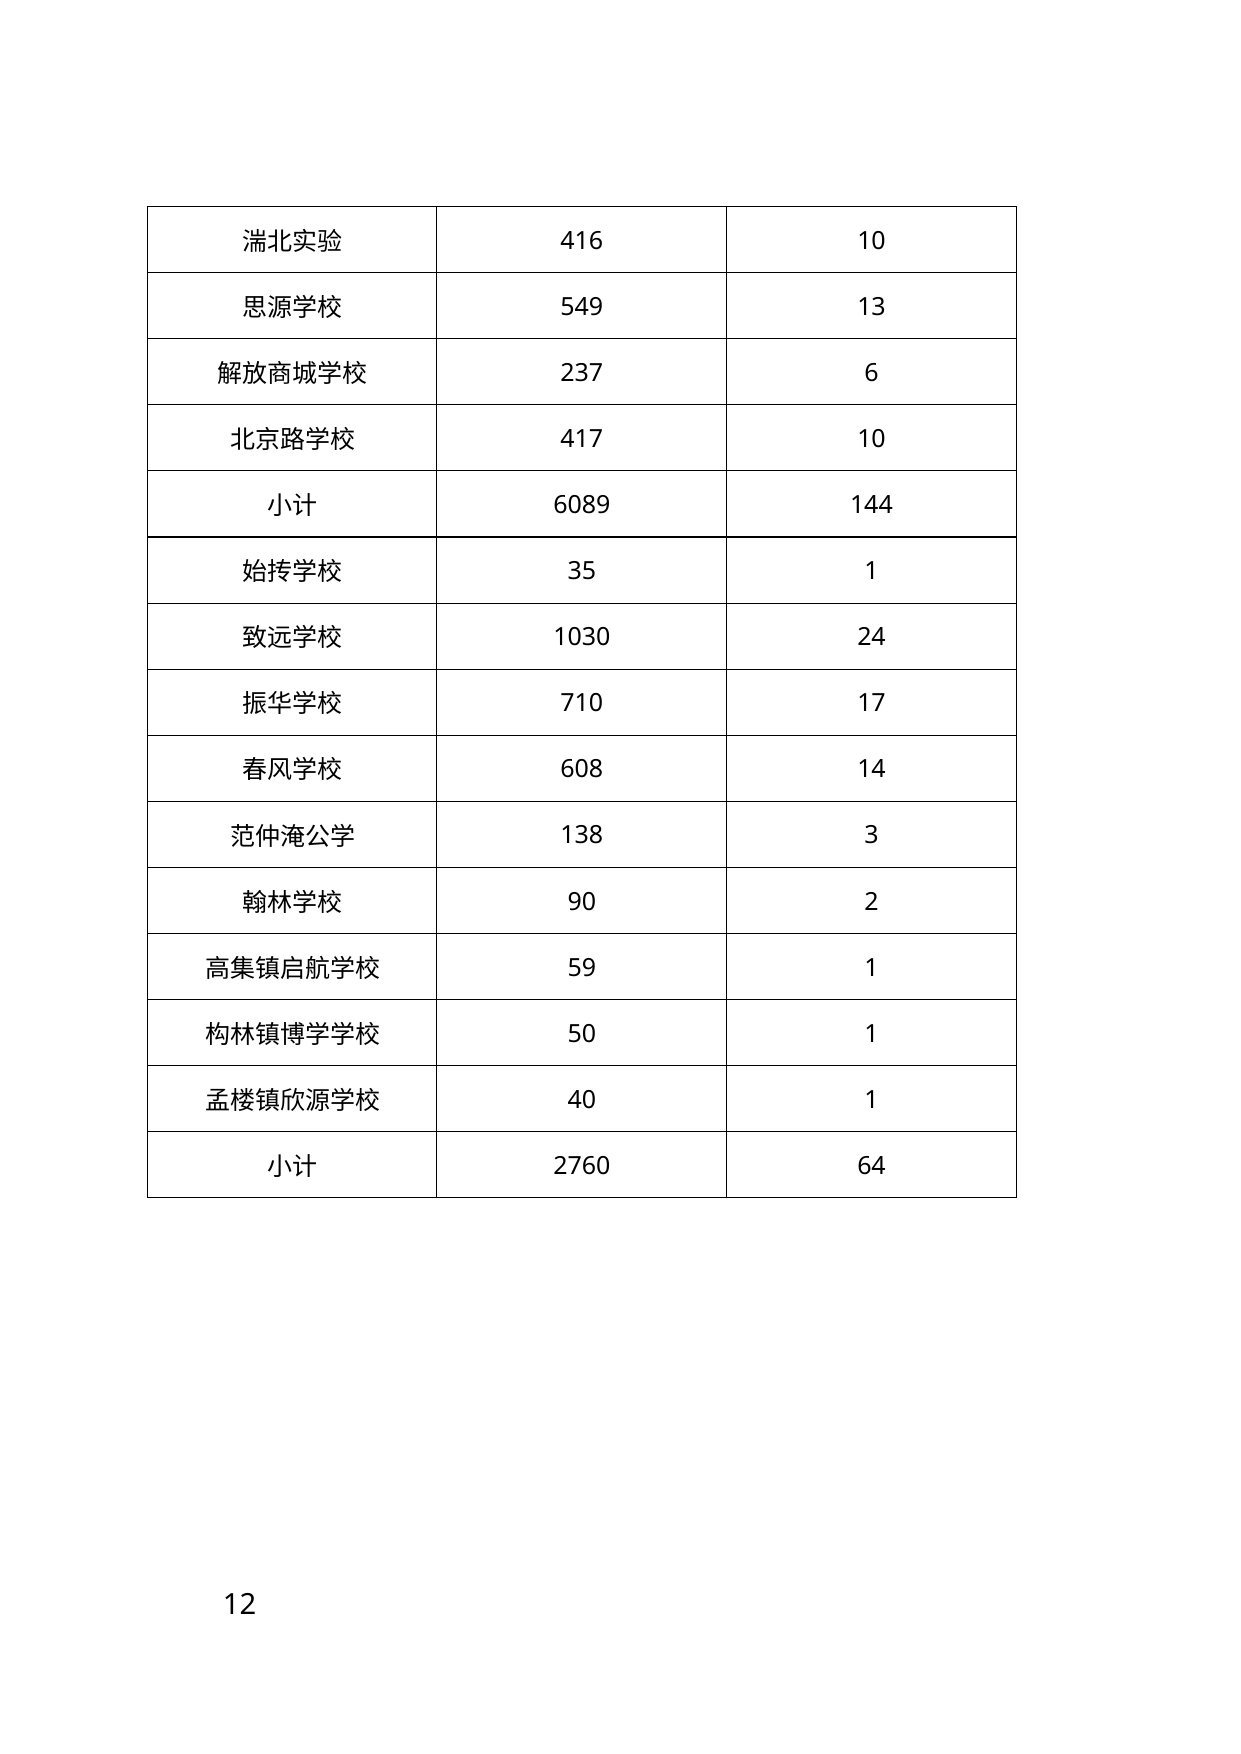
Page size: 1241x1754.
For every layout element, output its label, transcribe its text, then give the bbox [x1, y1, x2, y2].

table_cell 417 [437, 405, 726, 470]
table_cell 6 [727, 339, 1016, 404]
table_cell 1030 [437, 604, 726, 668]
table_cell 2 [727, 868, 1016, 933]
table_cell 6089 [437, 471, 726, 536]
table_cell 春风学校 [148, 736, 436, 801]
table_cell 138 [437, 802, 726, 867]
table_cell 始抟学校 [148, 538, 436, 602]
table_cell 17 [727, 670, 1016, 734]
table_cell 710 [437, 670, 726, 734]
table_cell 范仲淹公学 [148, 802, 436, 867]
table_cell 40 [437, 1066, 726, 1131]
table_cell 小计 [148, 471, 436, 536]
table_cell 144 [727, 471, 1016, 536]
table_cell 解放商城学校 [148, 339, 436, 404]
table_cell 237 [437, 339, 726, 404]
table_cell 50 [437, 1000, 726, 1065]
table_cell 北京路学校 [148, 405, 436, 470]
table_cell 思源学校 [148, 273, 436, 338]
table_cell 549 [437, 273, 726, 338]
table_cell 14 [727, 736, 1016, 801]
table_cell 构林镇博学学校 [148, 1000, 436, 1065]
table_cell 10 [727, 405, 1016, 470]
table_cell 59 [437, 934, 726, 999]
table_cell 高集镇启航学校 [148, 934, 436, 999]
table_cell 1 [727, 1000, 1016, 1065]
table_cell 孟楼镇欣源学校 [148, 1066, 436, 1131]
table_cell 13 [727, 273, 1016, 338]
table_cell 翰林学校 [148, 868, 436, 933]
table_cell 608 [437, 736, 726, 801]
table_cell 湍北实验 [148, 207, 436, 272]
table_cell 2760 [437, 1132, 726, 1197]
table_cell 416 [437, 207, 726, 272]
table_cell 90 [437, 868, 726, 933]
table_cell 振华学校 [148, 670, 436, 734]
table_cell 小计 [148, 1132, 436, 1197]
table_cell 1 [727, 1066, 1016, 1131]
table_cell 24 [727, 604, 1016, 668]
table_cell 35 [437, 538, 726, 602]
table_cell 10 [727, 207, 1016, 272]
table_cell 1 [727, 538, 1016, 602]
table_cell 64 [727, 1132, 1016, 1197]
table_cell 3 [727, 802, 1016, 867]
table_cell 致远学校 [148, 604, 436, 668]
table_cell 1 [727, 934, 1016, 999]
